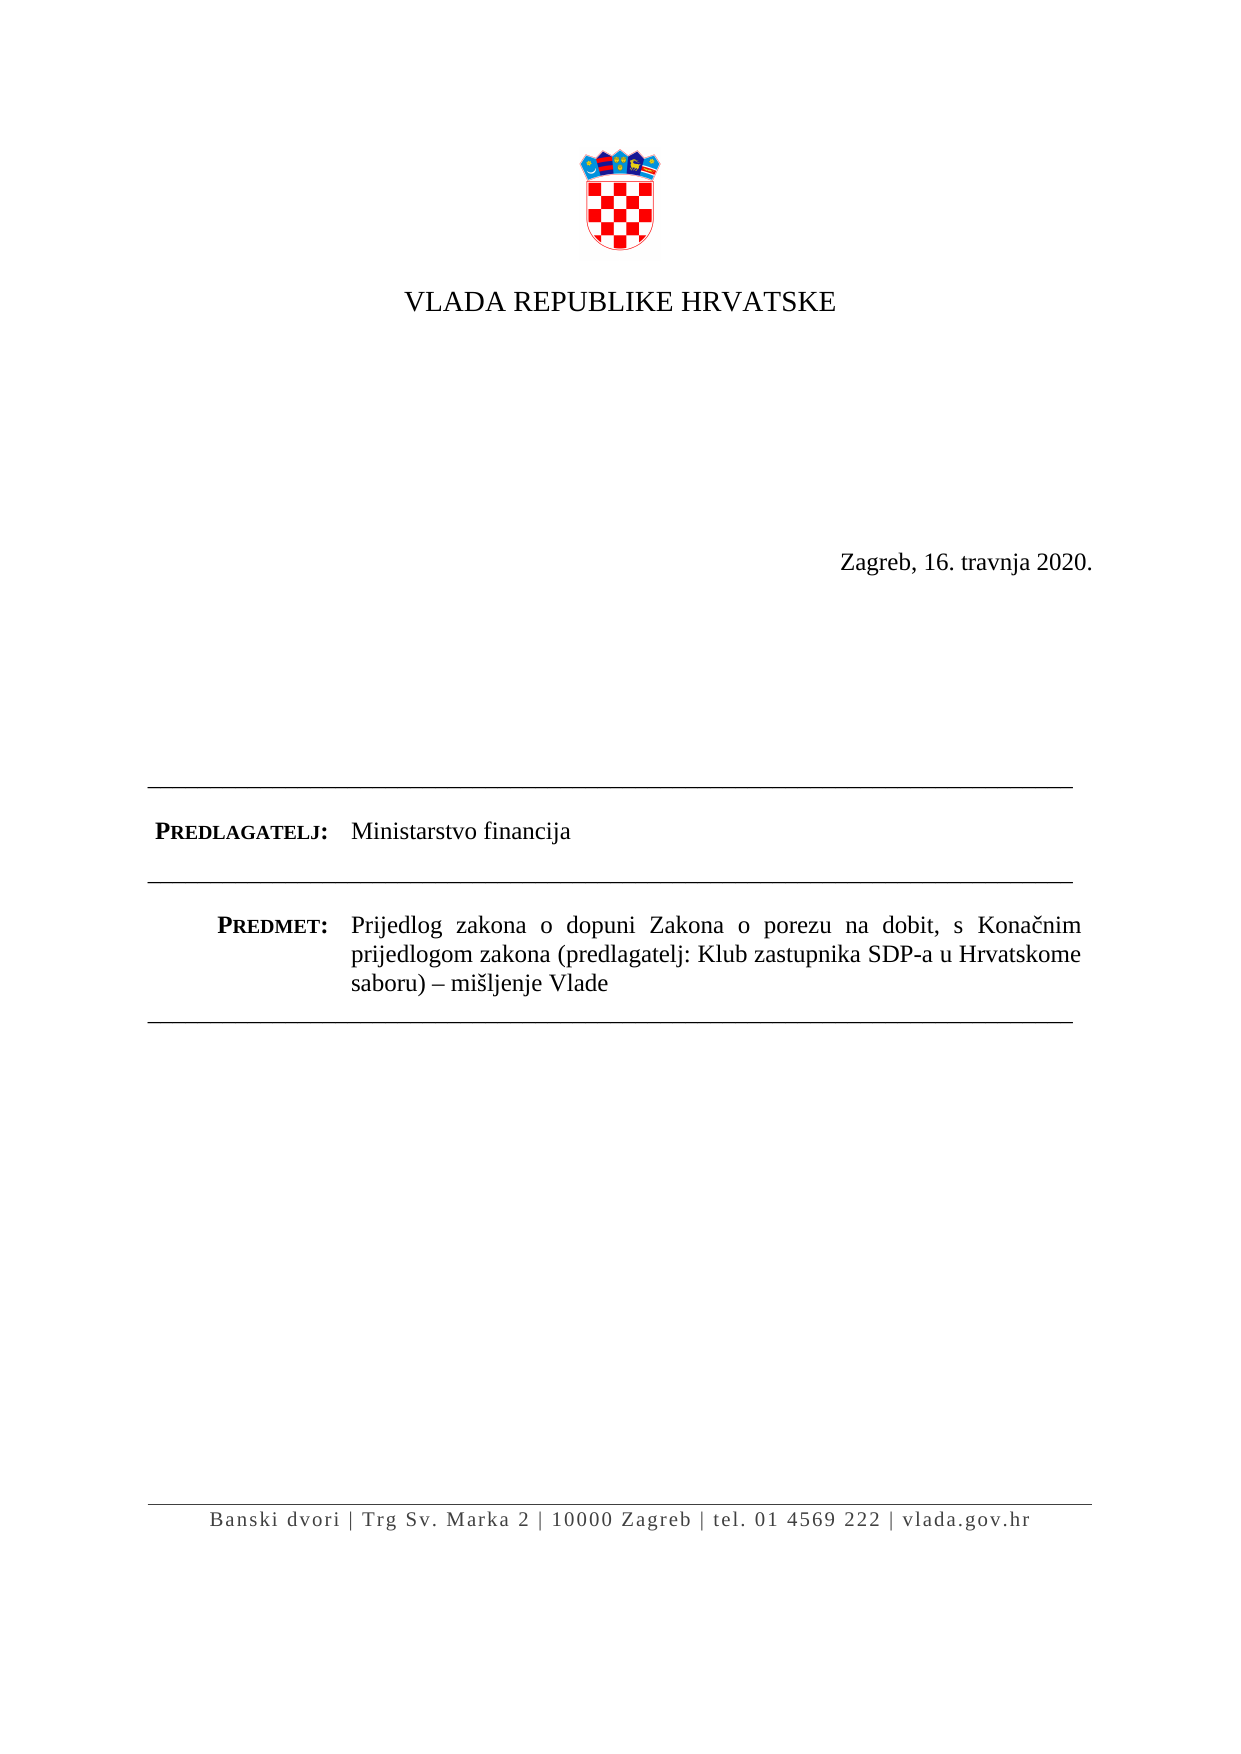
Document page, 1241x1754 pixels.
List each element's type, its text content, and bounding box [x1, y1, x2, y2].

table_header Ministarstvo financija [340, 816, 1093, 857]
picture [578, 147, 662, 261]
table_header Prijedlog zakona o dopuni Zakona o porezu na dobit, s Konačnim prijedlogom zakona (predlagatelj: Klub zastupnika SDP-a u Hrvatskome saboru) – mišljenje Vlade [340, 910, 1093, 997]
text Banski dvori | Trg Sv. Marka 2 | 10000 Zagreb | tel. 01 4569 222 | vlada.gov.hr [148, 1505, 1092, 1531]
table_header Predmet: [136, 910, 339, 997]
text __________________________________________________________________________ [148, 857, 1092, 885]
text __________________________________________________________________________ [148, 762, 1092, 791]
table_header Predlagatelj: [136, 816, 339, 857]
text __________________________________________________________________________ [148, 997, 1092, 1025]
text Zagreb, 16. travnja 2020. [148, 547, 1092, 575]
text VLADA REPUBLIKE HRVATSKE [148, 284, 1092, 318]
